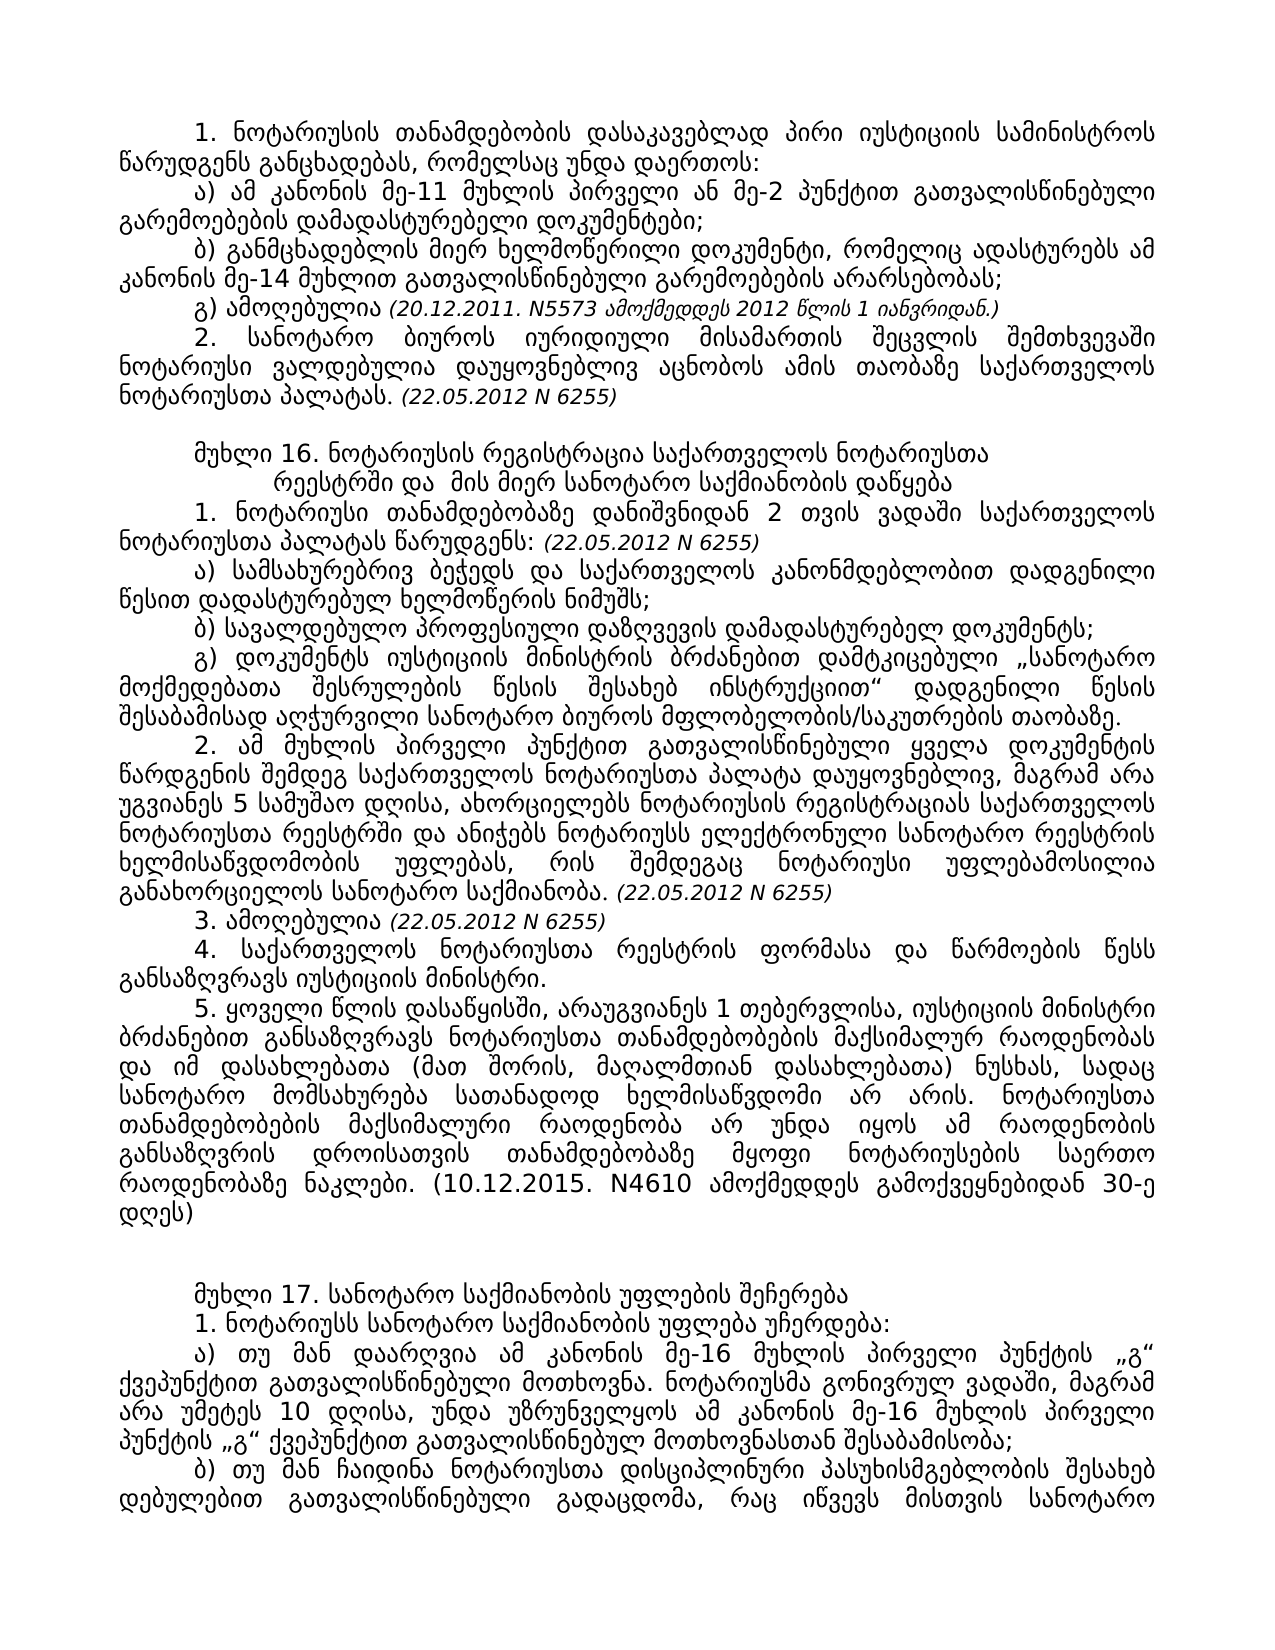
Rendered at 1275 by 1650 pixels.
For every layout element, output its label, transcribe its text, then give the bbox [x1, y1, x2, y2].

text 2. ამ მუხლის პირველი პუნქტით გათვალისწინებული ყველა დოკუმენტის წარდგენის შემდეგ საქართველოს ნოტარიუსთა პალატა დაუყოვნებლივ, მაგრამ არა უგვიანეს 5 სამუშაო დღისა, ახორციელებს ნოტარიუსის რეგისტრაციას საქართველოს ნოტარიუსთა რეესტრში და ანიჭებს ნოტარიუსს ელექტრონული სანოტარო რეესტრის ხელმისაწვდომობის უფლებას, რის შემდეგაც ნოტარიუსი უფლებამოსილია განახორციელოს სანოტარო საქმიანობა. (22.05.2012 N 6255) [118, 731, 1156, 906]
list ა) თუ მან დაარღვია ამ კანონის მე-16 მუხლის პირველი პუნქტის „გ“ ქვეპუნქტით გათვალისწინებული მოთხოვნა. ნოტარიუსმა გონივრულ ვადაში, მაგრამ არა უმეტეს 10 დღისა, უნდა უზრუნველყოს ამ კანონის მე-16 მუხლის პირველი პუნქტის „გ“ ქვეპუნქტით გათვალისწინებულ მოთხოვნასთან შესაბამისობა; [118, 1339, 1156, 1456]
list 5. ყოველი წლის დასაწყისში, არაუგვიანეს 1 თებერვლისა, იუსტიციის მინისტრი ბრძანებით განსაზღვრავს ნოტარიუსთა თანამდებობების მაქსიმალურ რაოდენობას და იმ დასახლებათა (მათ შორის, მაღალმთიან დასახლებათა) ნუსხას, სადაც სანოტარო მომსახურება სათანადოდ ხელმისაწვდომი არ არის. ნოტარიუსთა თანამდებობების მაქსიმალური რაოდენობა არ უნდა იყოს ამ რაოდენობის განსაზღვრის დროისათვის თანამდებობაზე მყოფი ნოტარიუსების საერთო რაოდენობაზე ნაკლები. (10.12.2015. N4610 ამოქმედდეს გამოქვეყნებიდან 30-ე დღეს) [118, 994, 1156, 1227]
text ბ) სავალდებულო პროფესიული დაზღვევის დამადასტურებელ დოკუმენტს; [118, 614, 1156, 644]
list 1. ნოტარიუსის თანამდებობის დასაკავებლად პირი იუსტიციის სამინისტროს წარუდგენს განცხადებას, რომელსაც უნდა დაერთოს: [118, 118, 1156, 177]
list 4. საქართველოს ნოტარიუსთა რეესტრის ფორმასა და წარმოების წესს განსაზღვრავს იუსტიციის მინისტრი. [118, 936, 1156, 994]
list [118, 1456, 1156, 1514]
list 3. ამოღებულია (22.05.2012 N 6255) [118, 906, 1156, 936]
text 1. ნოტარიუსი თანამდებობაზე დანიშვნიდან 2 თვის ვადაში საქართველოს ნოტარიუსთა პალატას წარუდგენს: (22.05.2012 N 6255) [118, 498, 1156, 556]
list 1. ნოტარიუსს სანოტარო საქმიანობის უფლება უჩერდება: [118, 1310, 1156, 1339]
list მუხლი 17. სანოტარო საქმიანობის უფლების შეჩერება [118, 1281, 1156, 1310]
text 2. სანოტარო ბიუროს იურიდიული მისამართის შეცვლის შემთხვევაში ნოტარიუსი ვალდებულია დაუყოვნებლივ აცნობოს ამის თაობაზე საქართველოს ნოტარიუსთა პალატას. (22.05.2012 N 6255) [118, 323, 1156, 410]
list მუხლი 16. ნოტარიუსის რეგისტრაცია საქართველოს ნოტარიუსთა [118, 439, 1156, 469]
text ა) სამსახურებრივ ბეჭედს და საქართველოს კანონმდებლობით დადგენილი წესით დადასტურებულ ხელმოწერის ნიმუშს; [118, 556, 1156, 614]
text გ) დოკუმენტს იუსტიციის მინისტრის ბრძანებით დამტკიცებული „სანოტარო მოქმედებათა შესრულების წესის შესახებ ინსტრუქციით“ დადგენილი წესის შესაბამისად აღჭურვილი სანოტარო ბიუროს მფლობელობის/საკუთრების თაობაზე. [118, 644, 1156, 731]
list რეესტრში და მის მიერ სანოტარო საქმიანობის დაწყება [118, 469, 1156, 498]
list ა) ამ კანონის მე-11 მუხლის პირველი ან მე-2 პუნქტით გათვალისწინებული გარემოებების დამადასტურებელი დოკუმენტები; [118, 177, 1156, 235]
list გ) ამოღებულია (20.12.2011. N5573 ამოქმედდეს 2012 წლის 1 იანვრიდან.) [118, 293, 1156, 323]
list ბ) განმცხადებლის მიერ ხელმოწერილი დოკუმენტი, რომელიც ადასტურებს ამ კანონის მე-14 მუხლით გათვალისწინებული გარემოებების არარსებობას; [118, 235, 1156, 293]
